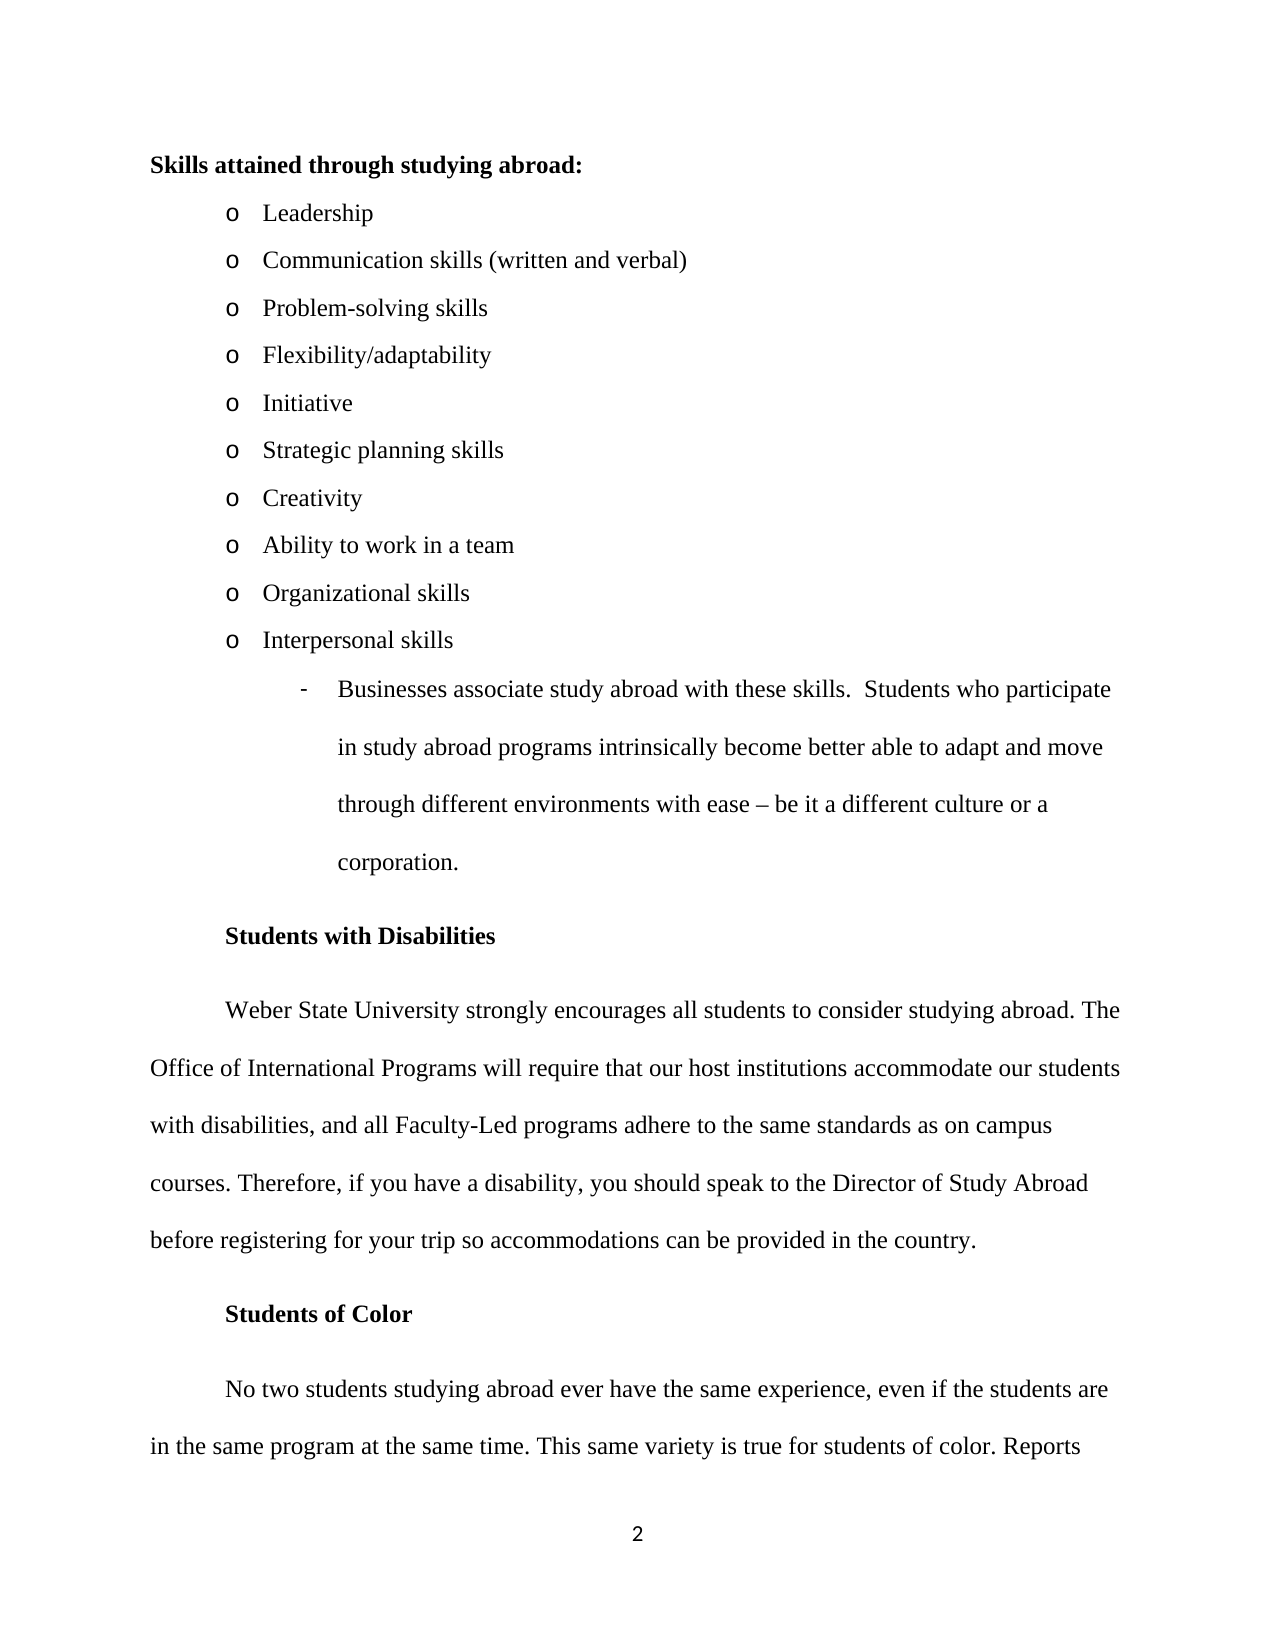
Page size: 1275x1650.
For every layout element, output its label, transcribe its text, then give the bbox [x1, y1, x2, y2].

text Students with Disabilities [225, 921, 1125, 950]
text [150, 1374, 1125, 1460]
list Leadership [225, 198, 1125, 228]
list Organizational skills [225, 578, 1125, 608]
list Businesses associate study abroad with these skills. Students who participate in study abroad programs intrinsically become better able to adapt and move through different environments with ease – be it a different culture or a corporation. [300, 673, 1125, 876]
list Ability to work in a team [225, 530, 1125, 561]
list Interpersonal skills [225, 625, 1125, 656]
text Skills attained through studying abroad: [150, 150, 1125, 179]
list Problem-solving skills [225, 293, 1125, 323]
text Weber State University strongly encourages all students to consider studying abroad. The Office of International Programs will require that our host institutions accommodate our students with disabilities, and all Faculty-Led programs adhere to the same standards as on campus courses. Therefore, if you have a disability, you should speak to the Director of Study Abroad before registering for your trip so accommodations can be provided in the country. [150, 995, 1125, 1254]
list Creativity [225, 483, 1125, 513]
list Flexibility/adaptability [225, 340, 1125, 371]
list Initiative [225, 388, 1125, 418]
text Students of Color [225, 1299, 1125, 1328]
list Communication skills (written and verbal) [225, 245, 1125, 276]
list Strategic planning skills [225, 435, 1125, 466]
